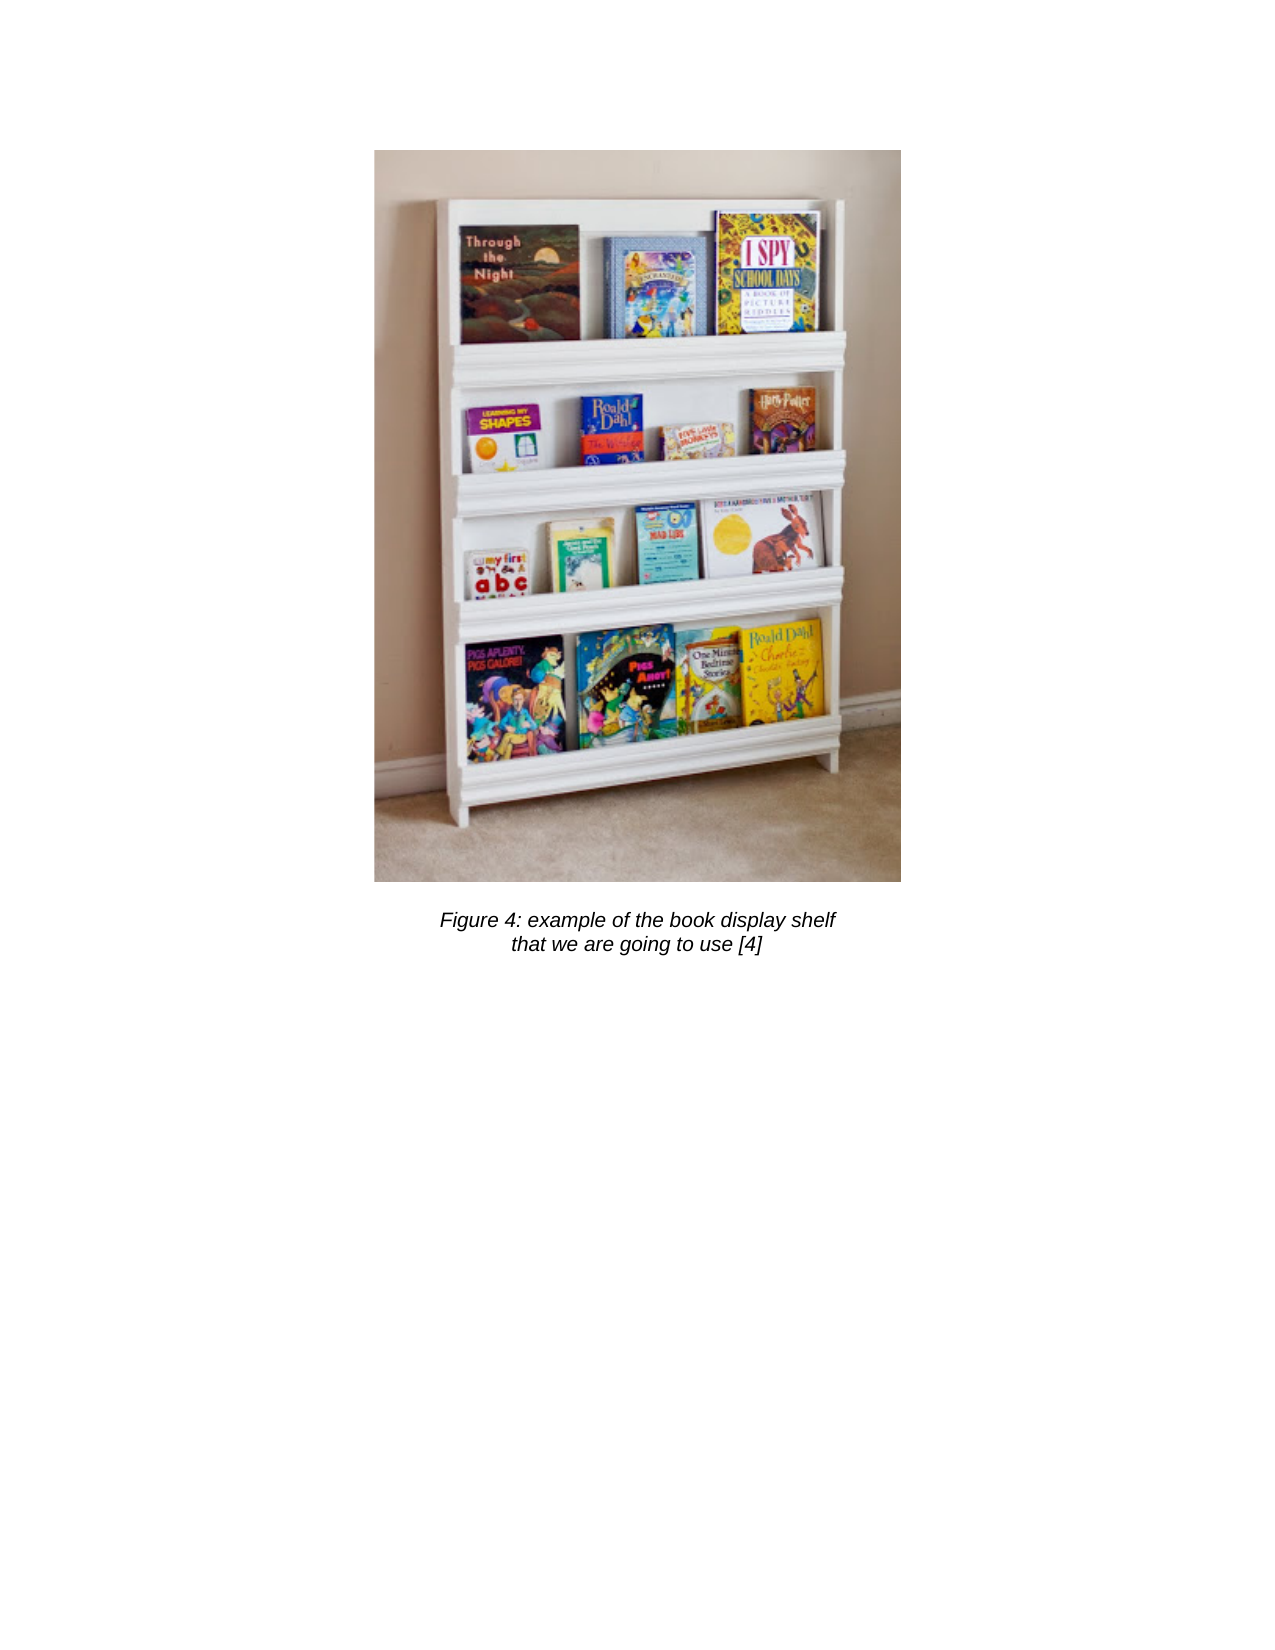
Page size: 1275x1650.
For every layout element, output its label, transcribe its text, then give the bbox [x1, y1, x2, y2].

text Figure 4: example of the book display shelf [150, 908, 1125, 932]
text that we are going to use [4] [150, 932, 1125, 956]
picture [374, 150, 901, 882]
